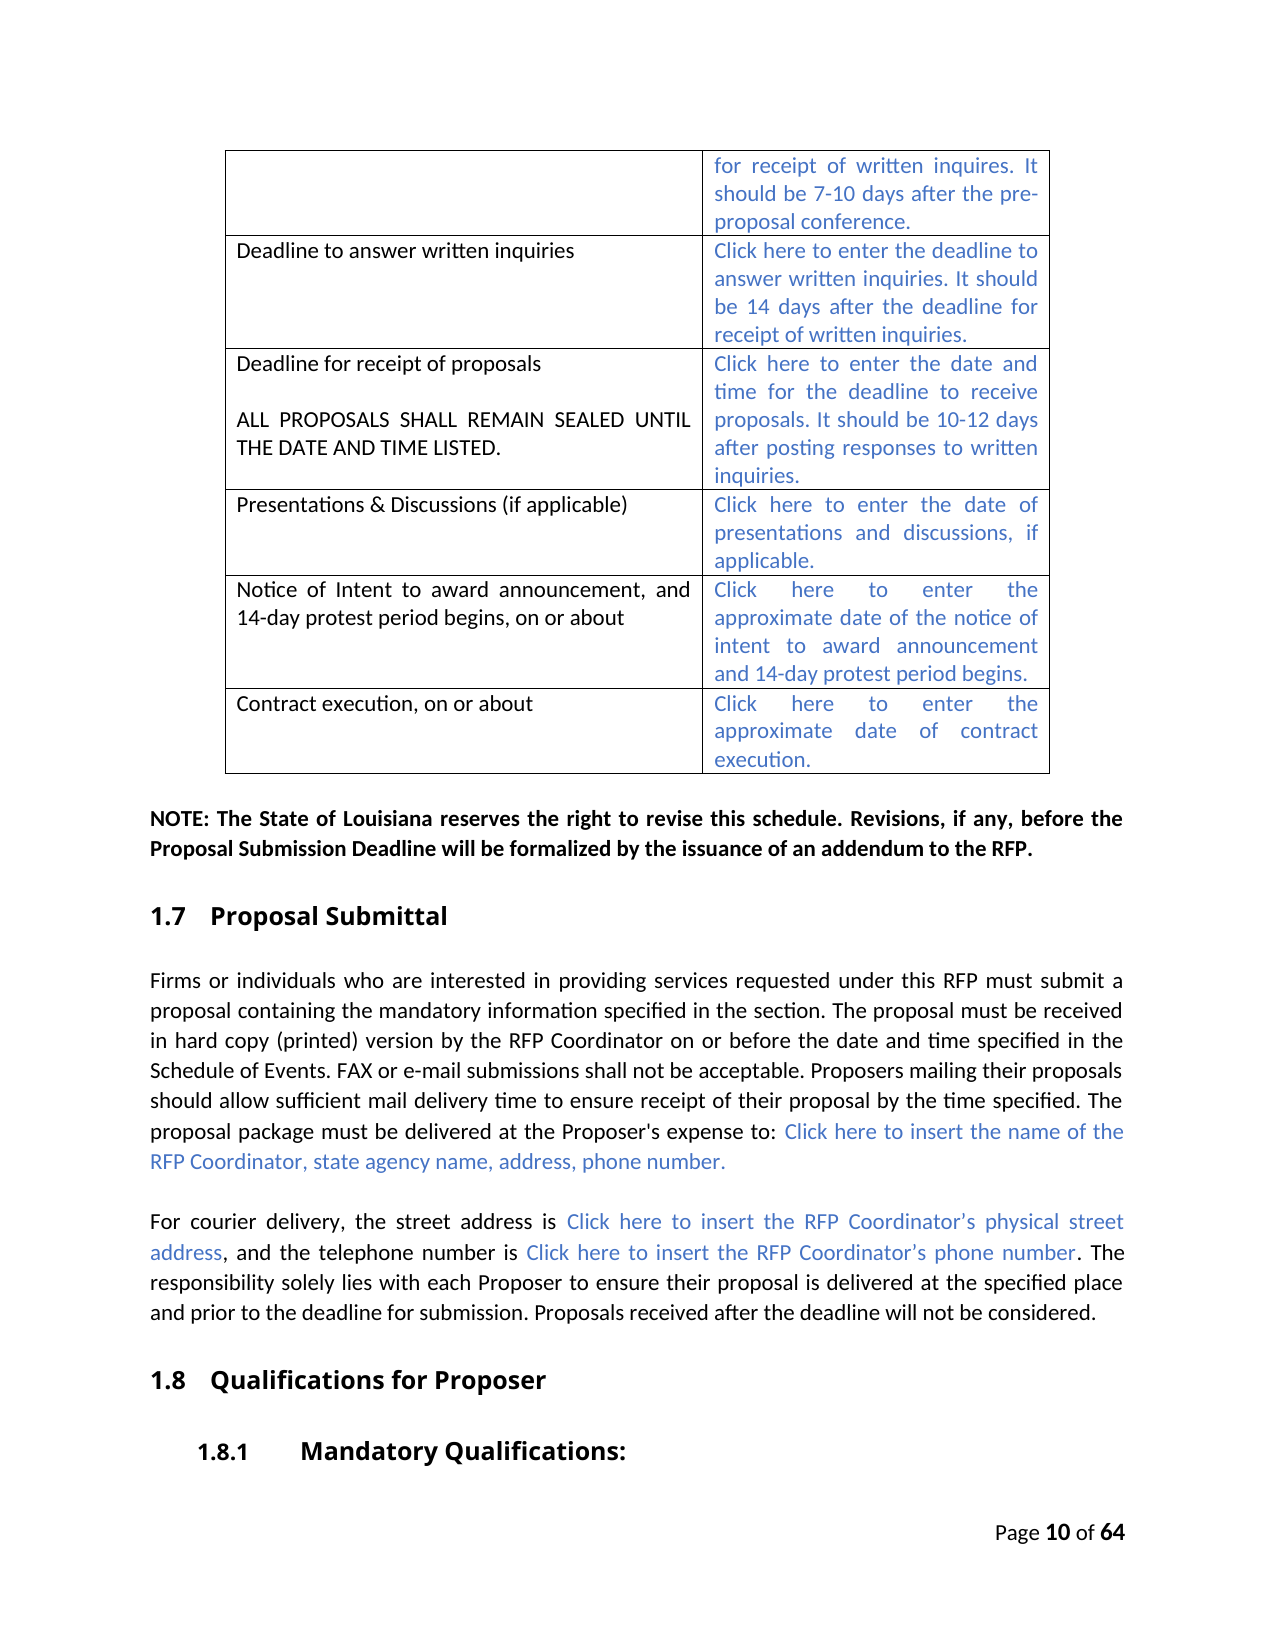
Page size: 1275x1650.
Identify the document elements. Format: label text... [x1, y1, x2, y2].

table_cell Deadline to answer written inquiries [226, 236, 702, 348]
subtitle Proposal Submittal [150, 899, 1125, 933]
table_cell Notice of Intent to award announcement, and 14-day protest period begins, on or about [226, 576, 702, 688]
table_cell [703, 151, 1049, 235]
text Firms or individuals who are interested in providing services requested under this RFP must submit a proposal containing the mandatory information specified in the section. The proposal must be received in hard copy (printed) version by the RFP Coordinator on or before the date and time specified in the Schedule of Events. FAX or e-mail submissions shall not be acceptable. Proposers mailing their proposals should allow sufficient mail delivery time to ensure receipt of their proposal by the time specified. The proposal package must be delivered at the Proposer's expense to: [150, 966, 1125, 1175]
table_cell [703, 689, 1049, 773]
subtitle Mandatory Qualifications: [197, 1434, 1125, 1468]
table_cell [703, 236, 1049, 348]
text For courier delivery, the street address is , and the telephone number is . The responsibility solely lies with each Proposer to ensure their proposal is delivered at the specified place and prior to the deadline for submission. Proposals received after the deadline will not be considered. [150, 1207, 1125, 1326]
table_cell Contract execution, on or about [226, 689, 702, 773]
text NOTE: The State of Louisiana reserves the right to revise this schedule. Revisions, if any, before the Proposal Submission Deadline will be formalized by the issuance of an addendum to the RFP. [150, 804, 1125, 862]
table_cell [703, 349, 1049, 489]
table_cell [703, 490, 1049, 574]
table_cell Deadline for receipt of proposals ALL PROPOSALS SHALL REMAIN SEALED UNTIL THE DATE AND TIME LISTED. [226, 349, 702, 489]
table_cell Presentations & Discussions (if applicable) [226, 490, 702, 574]
table_cell [703, 576, 1049, 688]
subtitle Qualifications for Proposer [150, 1363, 1125, 1397]
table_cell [226, 151, 702, 235]
